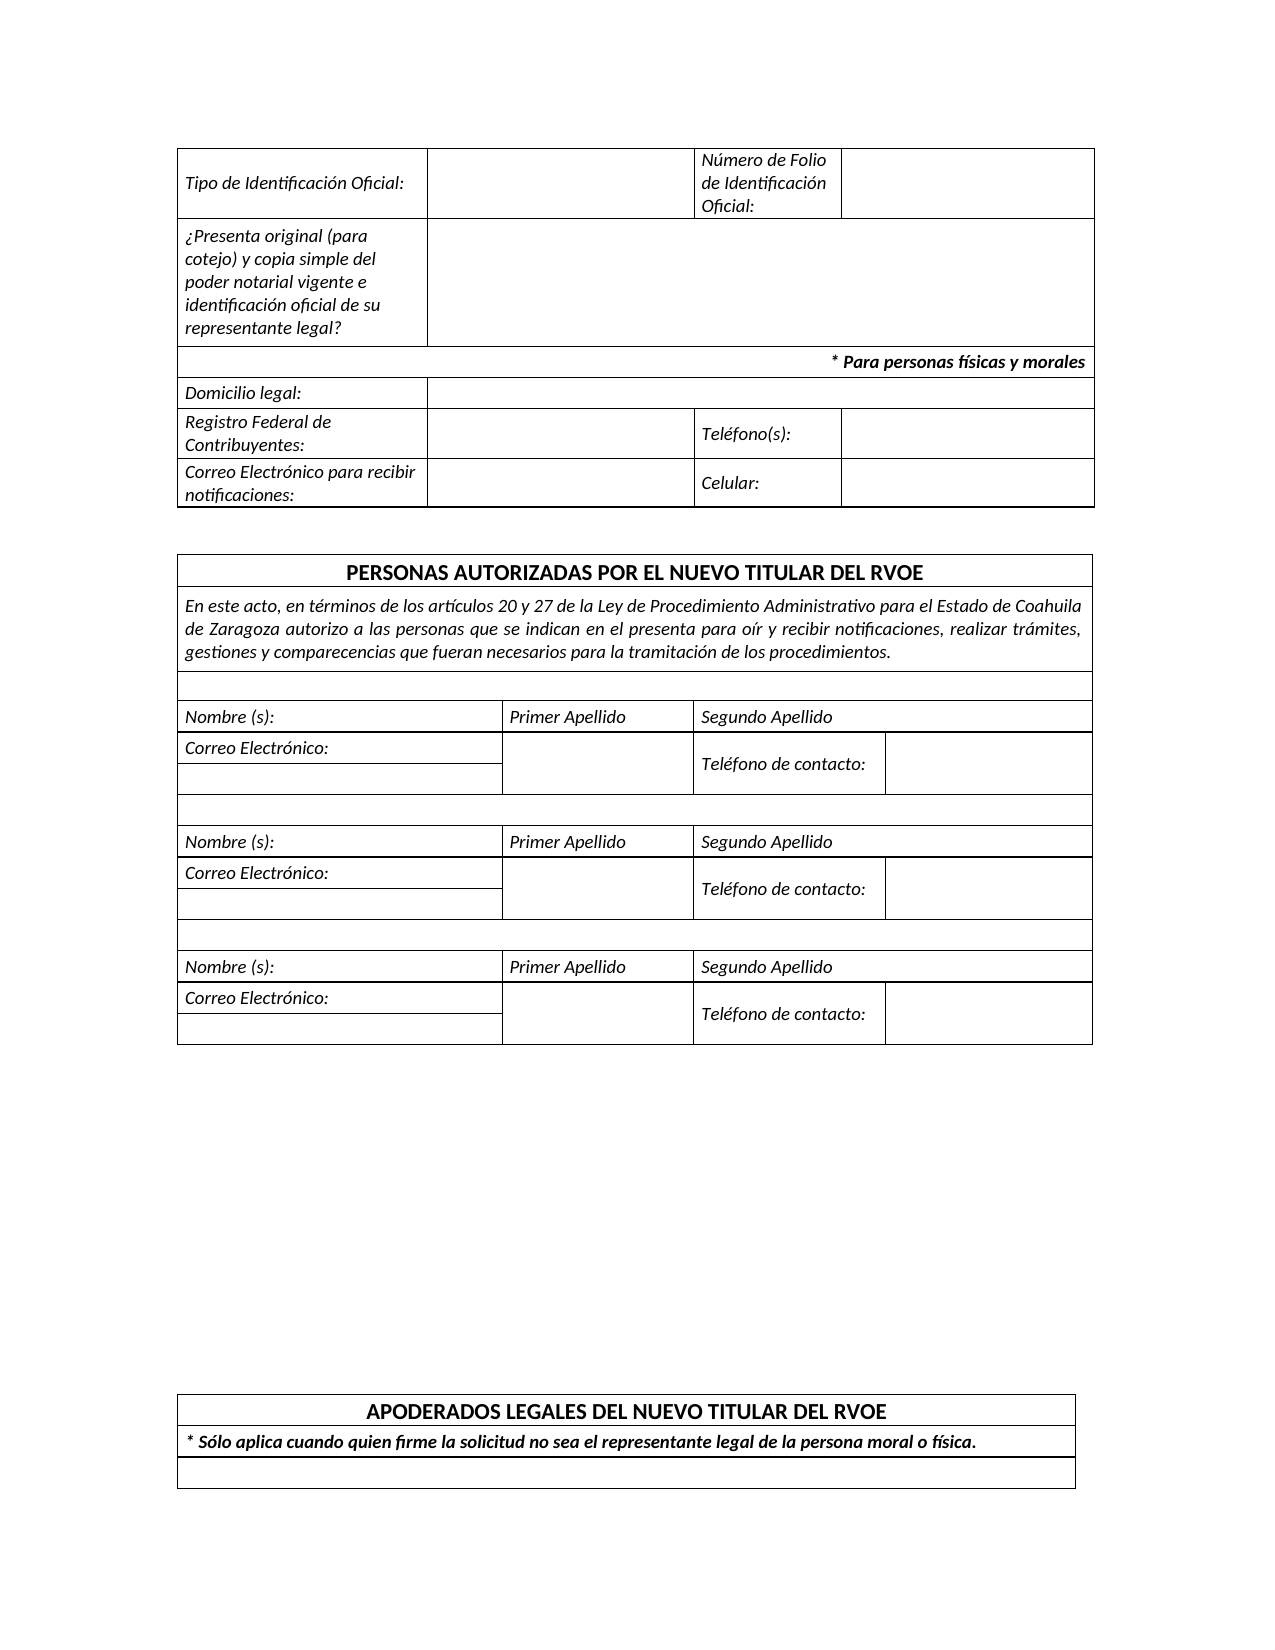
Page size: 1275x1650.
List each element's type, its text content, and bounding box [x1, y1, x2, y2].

table_cell * Sólo aplica cuando quien firme la solicitud no sea el representante legal de la persona moral o física. [178, 1426, 1075, 1456]
table_header APODERADOS LEGALES DEL NUEVO TITULAR DEL RVOE [178, 1395, 1075, 1425]
table_cell En este acto, en términos de los artículos 20 y 27 de la Ley de Procedimiento Administrativo para el Estado de Coahuila de Zaragoza autorizo a las personas que se indican en el presenta para oír y recibir notificaciones, realizar trámites, gestiones y comparecencias que fueran necesarios para la tramitación de los procedimientos. [178, 587, 1092, 671]
table_cell [428, 378, 1094, 408]
table_cell * Para personas físicas y morales [178, 347, 1094, 377]
table_cell [886, 733, 1092, 794]
table_cell Segundo Apellido [694, 701, 1092, 731]
table_cell [178, 672, 1092, 700]
table_cell [178, 889, 502, 919]
table_cell [503, 733, 693, 794]
table_cell [178, 1014, 502, 1044]
table_cell Nombre (s): [178, 951, 502, 981]
table_cell Segundo Apellido [694, 951, 1092, 981]
table_cell [842, 149, 1094, 217]
table_cell Correo Electrónico: [178, 733, 502, 763]
table_cell Teléfono de contacto: [694, 858, 885, 919]
table_cell Número de Folio de Identificación Oficial: [695, 149, 841, 217]
table_cell [428, 149, 694, 217]
table_cell Correo Electrónico: [178, 858, 502, 888]
table_cell [428, 219, 1094, 346]
table_cell Correo Electrónico para recibir notificaciones: [178, 459, 427, 506]
table_cell [428, 409, 694, 458]
table_cell [428, 459, 694, 506]
table_cell Nombre (s): [178, 701, 502, 731]
table_cell [178, 764, 502, 794]
table_cell Primer Apellido [503, 826, 693, 856]
table_cell [178, 795, 1092, 825]
table_cell Primer Apellido [503, 701, 693, 731]
table_cell [842, 409, 1094, 458]
table_cell Primer Apellido [503, 951, 693, 981]
table_cell Celular: [695, 459, 841, 506]
table_cell [842, 459, 1094, 506]
table_cell Nombre (s): [178, 826, 502, 856]
table_cell ¿Presenta original (para cotejo) y copia simple del poder notarial vigente e identificación oficial de su representante legal? [178, 219, 427, 346]
table_header PERSONAS AUTORIZADAS POR EL NUEVO TITULAR DEL RVOE [178, 555, 1092, 586]
table_cell Teléfono de contacto: [694, 983, 885, 1044]
table_cell Correo Electrónico: [178, 983, 502, 1013]
table_cell [886, 858, 1092, 919]
table_cell [886, 983, 1092, 1044]
table_cell [503, 858, 693, 919]
table_cell [178, 1458, 1075, 1488]
table_cell Registro Federal de Contribuyentes: [178, 409, 427, 458]
table_cell Domicilio legal: [178, 378, 427, 408]
table_cell [178, 920, 1092, 950]
table_cell [503, 983, 693, 1044]
table_cell Teléfono de contacto: [694, 733, 885, 794]
table_cell Tipo de Identificación Oficial: [178, 149, 427, 217]
table_cell Teléfono(s): [695, 409, 841, 458]
table_cell Segundo Apellido [694, 826, 1092, 856]
